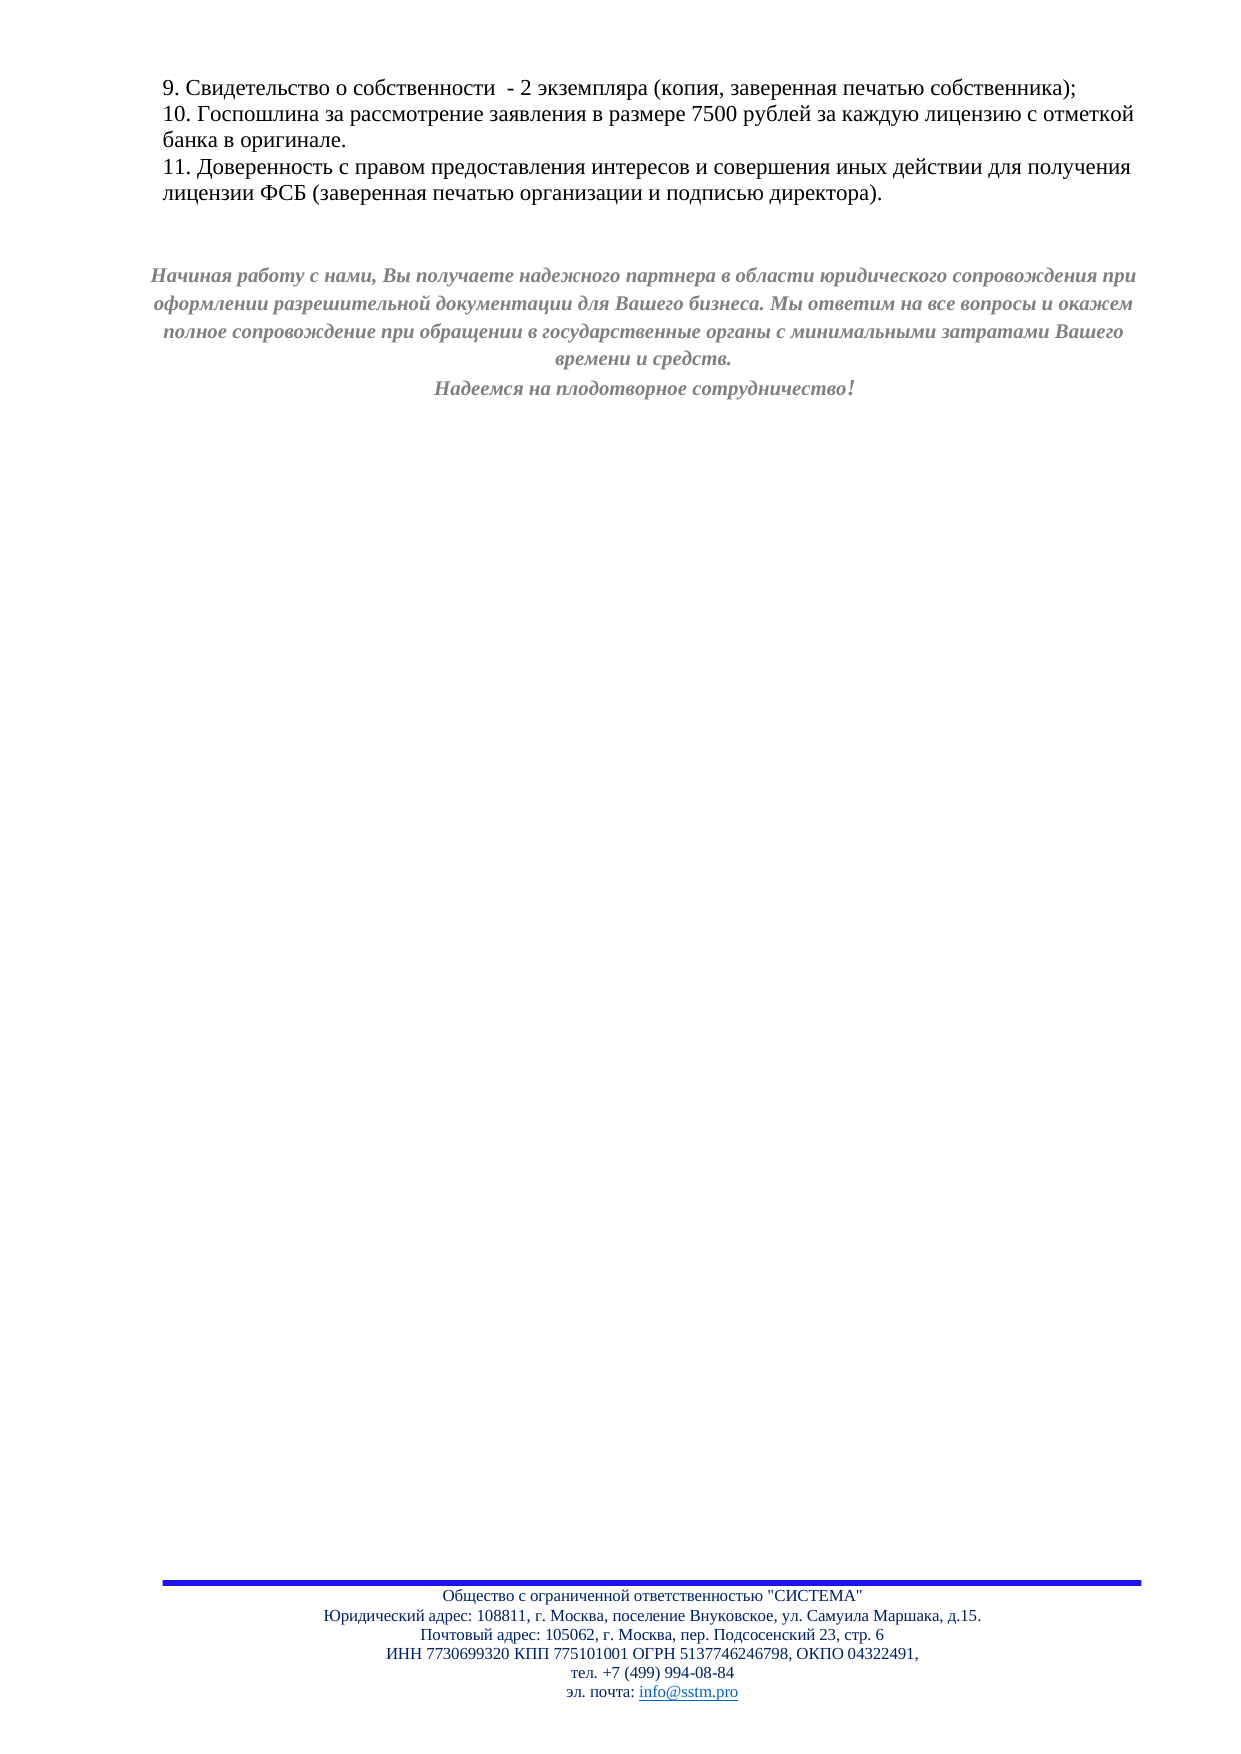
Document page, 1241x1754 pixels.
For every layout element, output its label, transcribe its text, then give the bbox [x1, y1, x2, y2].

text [162, 74, 1142, 234]
list Начиная работу с нами, Вы получаете надежного партнера в области юридического сопровождения при оформлении разрешительной документации для Вашего бизнеса. Мы ответим на все вопросы и окажем полное сопровождение при обращении в государственные органы с минимальными затратами Вашего времени и средств. [148, 263, 1142, 370]
list Надеемся на плодотворное сотрудничество! [148, 374, 1142, 400]
